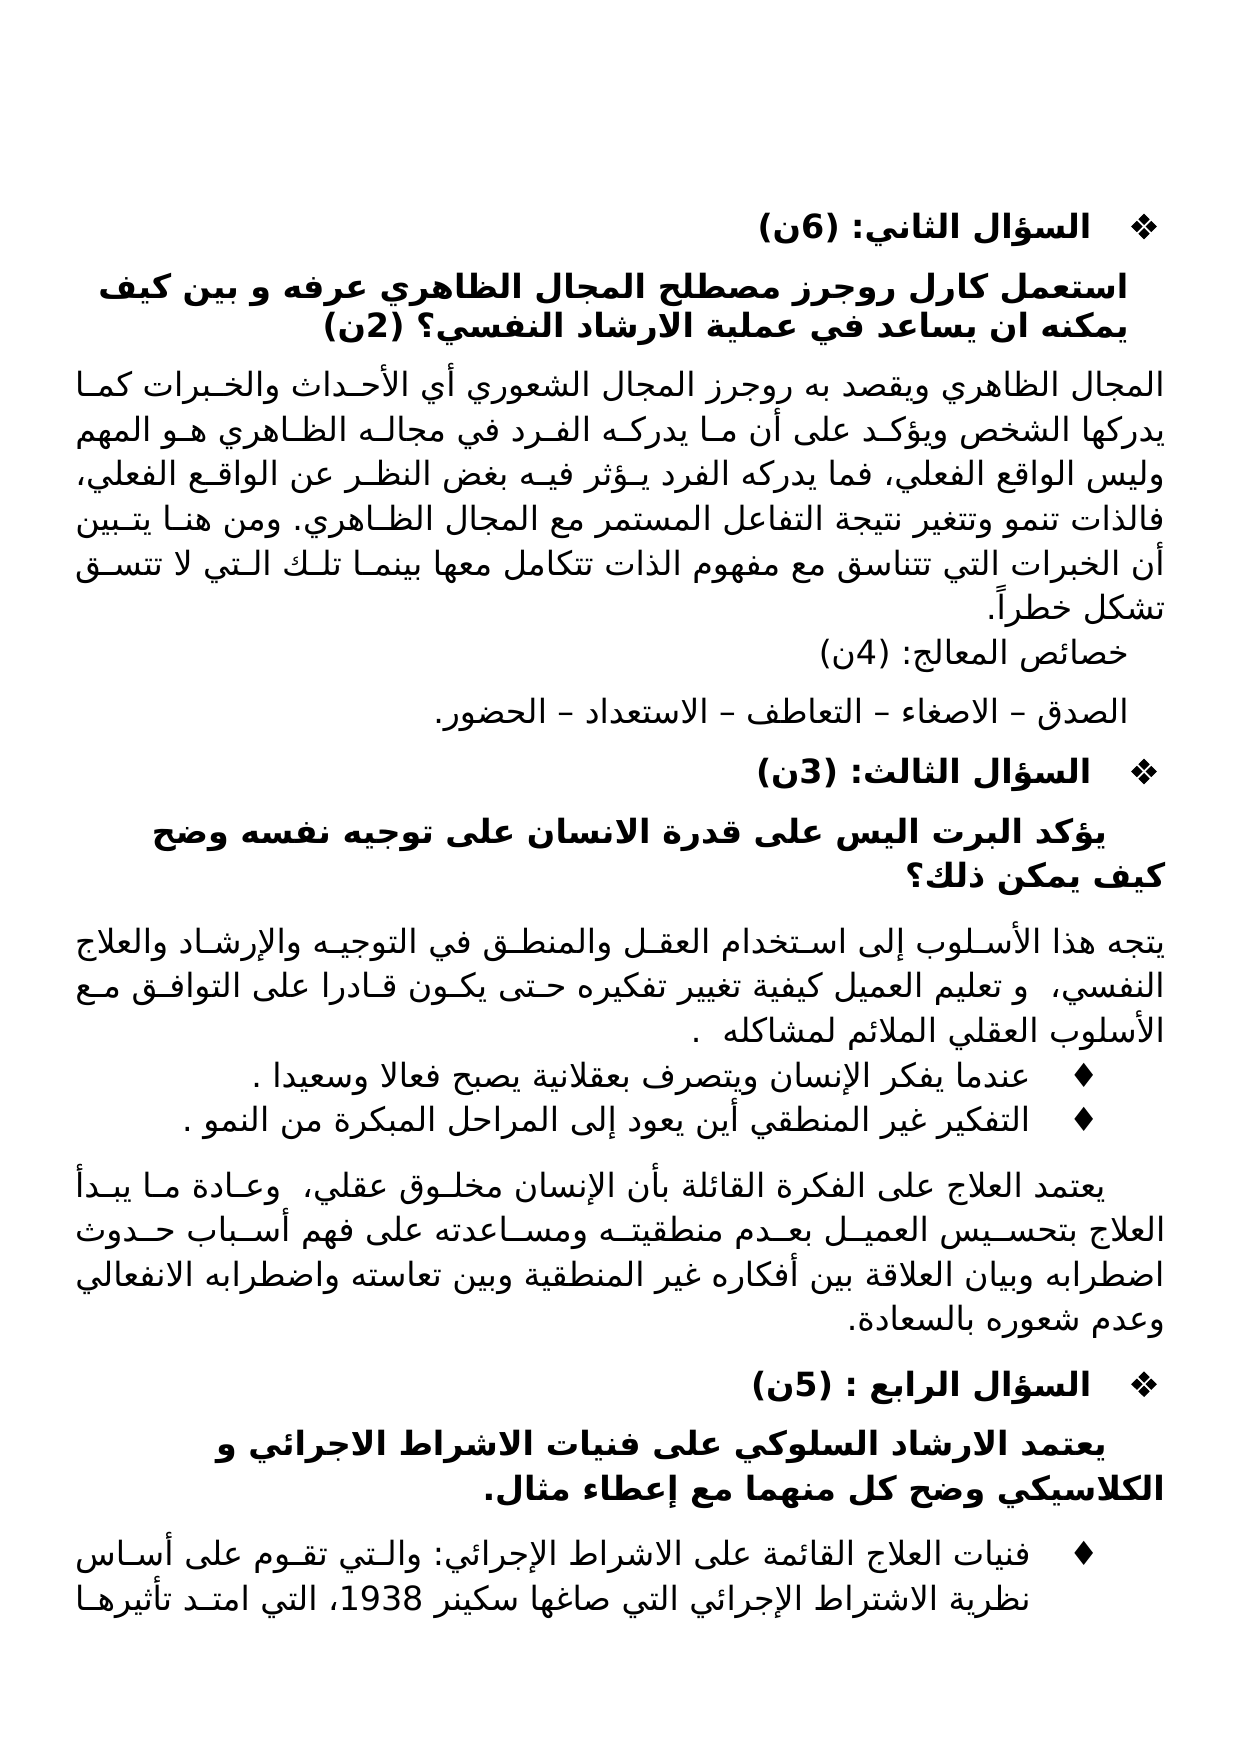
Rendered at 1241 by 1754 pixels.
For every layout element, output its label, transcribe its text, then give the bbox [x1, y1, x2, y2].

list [75, 1535, 1069, 1618]
list السؤال الرابع : (5ن) [75, 1365, 1129, 1404]
text المجال الظاهري ويقصد به روجرز المجال الشعوري أي الأحداث والخبرات كما يدركها الشخص ويؤكد على أن ما يدركه الفرد في مجاله الظاهري هو المهم وليس الواقع الفعلي، فما يدركه الفرد يؤثر فيه بغض النظر عن الواقع الفعلي، فالذات تنمو وتتغير نتيجة التفاعل المستمر مع المجال الظاهري. ومن هنا يتبين أن الخبرات التي تتناسق مع مفهوم الذات تتكامل معها بينما تلك التي لا تتسق تشكل خطراً. [75, 366, 1165, 627]
list السؤال الثالث: (3ن) [75, 753, 1129, 791]
text خصائص المعالج: (4ن) [75, 633, 1129, 672]
text استعمل كارل روجرز مصطلح المجال الظاهري عرفه و بين كيف يمكنه ان يساعد في عملية الارشاد النفسي؟ (2ن) [75, 267, 1129, 345]
text يعتمد العلاج على الفكرة القائلة بأن الإنسان مخلوق عقلي، وعادة ما يبدأ العلاج بتحسيس العميل بعدم منطقيته ومساعدته على فهم أسباب حدوث اضطرابه وبيان العلاقة بين أفكاره غير المنطقية وبين تعاسته واضطرابه الانفعالي وعدم شعوره بالسعادة. [75, 1166, 1165, 1339]
text يؤكد البرت اليس على قدرة الانسان على توجيه نفسه وضح كيف يمكن ذلك؟ [75, 812, 1165, 896]
list السؤال الثاني: (6ن) [75, 207, 1129, 246]
list عندما يفكر الإنسان ويتصرف بعقلانية يصبح فعالا وسعيدا . [75, 1056, 1069, 1095]
text الصدق – الاصغاء – التعاطف – الاستعداد – الحضور. [75, 693, 1129, 732]
text يعتمد الارشاد السلوكي على فنيات الاشراط الاجرائي و الكلاسيكي وضح كل منهما مع إعطاء مثال. [75, 1425, 1165, 1508]
list يتجه هذا الأسلوب إلى استخدام العقل والمنطق في التوجيه والإرشاد والعلاج النفسي، و تعليم العميل كيفية تغيير تفكيره حتى يكون قادرا على التوافق مع الأسلوب العقلي الملائم لمشاكله . [75, 922, 1165, 1050]
list التفكير غير المنطقي أين يعود إلى المراحل المبكرة من النمو . [75, 1101, 1069, 1139]
